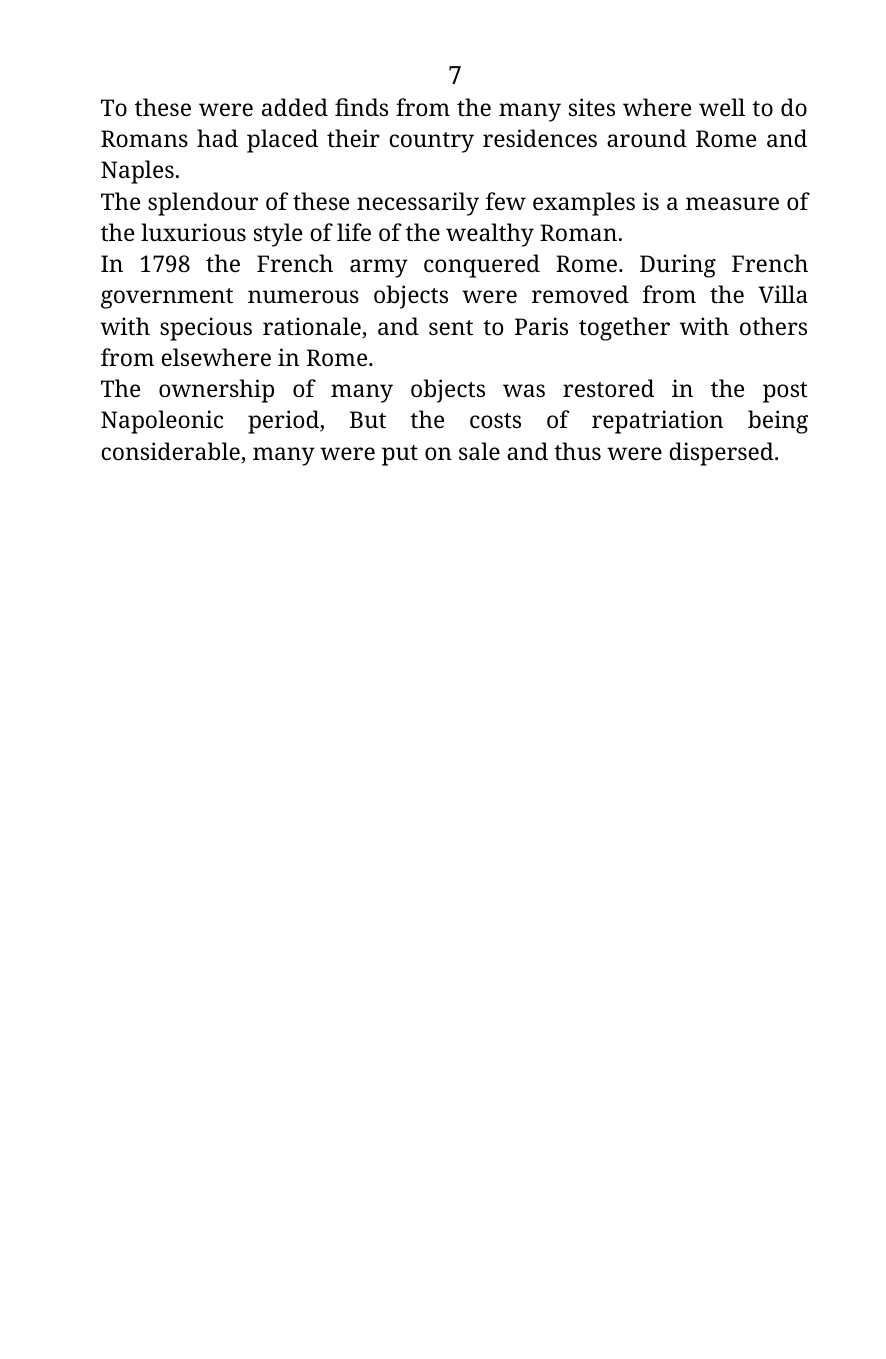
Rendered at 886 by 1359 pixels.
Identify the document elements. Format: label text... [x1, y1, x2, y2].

text To these were added finds from the many sites where well to do Romans had placed their country residences around Rome and Naples. [100, 92, 809, 186]
text The splendour of these necessarily few examples is a measure of the luxurious style of life of the wealthy Roman. [100, 186, 809, 248]
text In 1798 the French army conquered Rome. During French government numerous objects were removed from the Villa with specious rationale, and sent to Paris together with others from elsewhere in Rome. [100, 248, 809, 373]
text The ownership of many objects was restored in the post Napoleonic period, But the costs of repatriation being considerable, many were put on sale and thus were dispersed. [100, 373, 809, 467]
